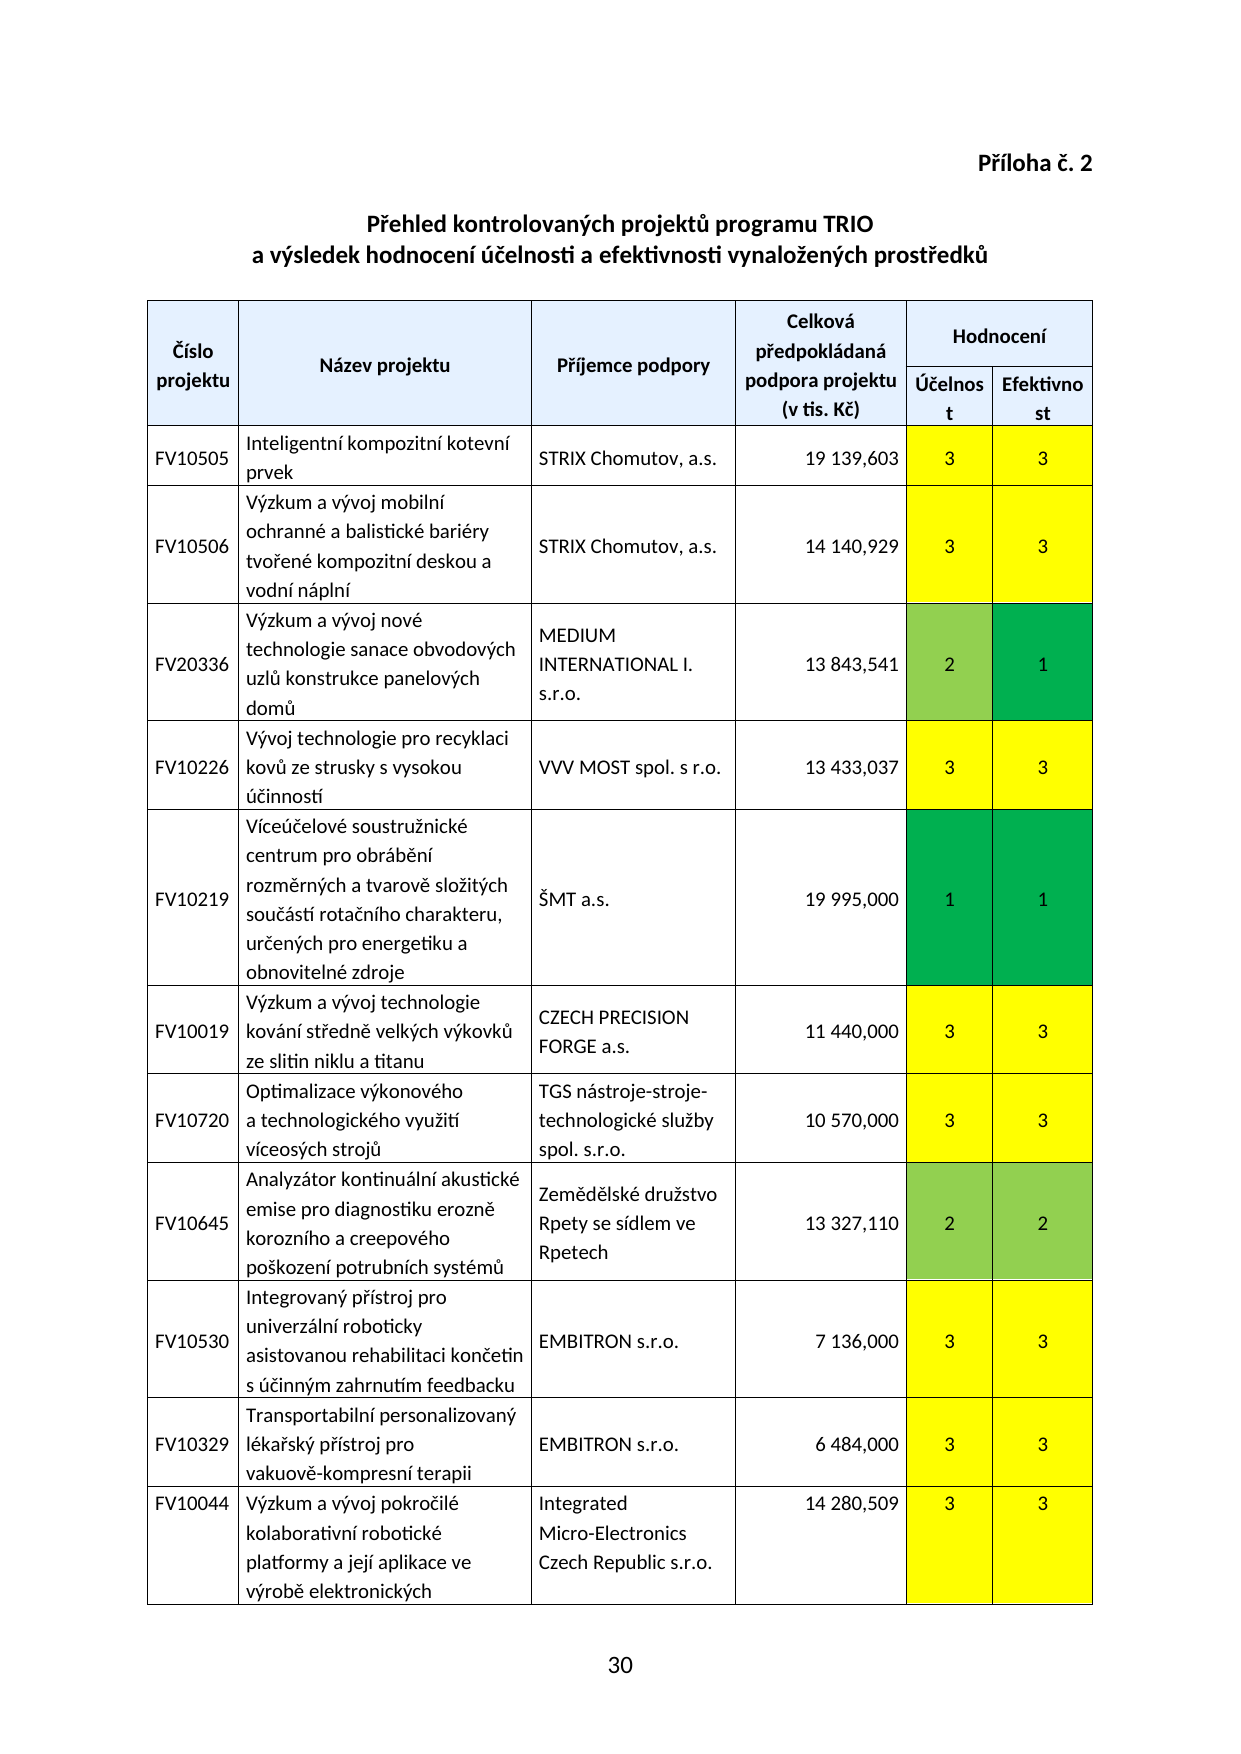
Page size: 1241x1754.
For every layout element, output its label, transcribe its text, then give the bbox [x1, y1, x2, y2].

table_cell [239, 1487, 531, 1603]
table_cell 3 [993, 1398, 1092, 1486]
table_cell Inteligentní kompozitní kotevní prvek [239, 426, 531, 485]
table_cell 3 [993, 1487, 1092, 1603]
table_cell 3 [907, 1487, 992, 1603]
table_cell MEDIUM INTERNATIONAL I. s.r.o. [532, 604, 735, 720]
table_cell 13 433,037 [736, 721, 906, 809]
table_cell EMBITRON s.r.o. [532, 1281, 735, 1397]
table_header Celková předpokládaná podpora projektu (v tis. Kč) [736, 301, 906, 425]
table_cell FV10720 [148, 1074, 238, 1162]
table_cell 14 140,929 [736, 486, 906, 602]
table_cell 3 [907, 486, 992, 602]
table_cell 13 843,541 [736, 604, 906, 720]
table_cell Optimalizace výkonového a technologického využití víceosých strojů [239, 1074, 531, 1162]
table_cell Vývoj technologie pro recyklaci kovů ze strusky s vysokou účinností [239, 721, 531, 809]
table_cell 11 440,000 [736, 986, 906, 1073]
table_cell FV10219 [148, 810, 238, 985]
table_cell EMBITRON s.r.o. [532, 1398, 735, 1486]
table_cell FV10645 [148, 1163, 238, 1279]
table_cell FV10226 [148, 721, 238, 809]
table_cell Víceúčelové soustružnické centrum pro obrábění rozměrných a tvarově složitých součástí rotačního charakteru, určených pro energetiku a obnovitelné zdroje [239, 810, 531, 985]
table_cell FV10329 [148, 1398, 238, 1486]
table_cell 13 327,110 [736, 1163, 906, 1279]
table_cell Výzkum a vývoj nové technologie sanace obvodových uzlů konstrukce panelových domů [239, 604, 531, 720]
subtitle Příloha č. 2 [148, 148, 1093, 178]
text Přehled kontrolovaných projektů programu TRIO [148, 209, 1093, 239]
table_cell 1 [993, 604, 1092, 720]
table_cell Účelnost [907, 367, 992, 425]
table_cell FV10505 [148, 426, 238, 485]
table_cell 19 139,603 [736, 426, 906, 485]
table_cell ŠMT a.s. [532, 810, 735, 985]
table_cell 7 136,000 [736, 1281, 906, 1397]
table_cell 3 [907, 986, 992, 1073]
table_cell Efektivnost [993, 367, 1092, 425]
text a výsledek hodnocení účelnosti a efektivnosti vynaložených prostředků [148, 239, 1093, 270]
table_cell 6 484,000 [736, 1398, 906, 1486]
table_cell 3 [907, 1281, 992, 1397]
table_cell 3 [993, 721, 1092, 809]
table_cell 3 [993, 1281, 1092, 1397]
table_header Číslo projektu [148, 301, 238, 425]
table_cell Transportabilní personalizovaný lékařský přístroj pro vakuově-kompresní terapii [239, 1398, 531, 1486]
table_cell 3 [993, 1074, 1092, 1162]
table_cell 19 995,000 [736, 810, 906, 985]
table_cell FV20336 [148, 604, 238, 720]
table_cell 3 [993, 486, 1092, 602]
table_cell 14 280,509 [736, 1487, 906, 1603]
table_cell TGS nástroje-stroje-technologické služby spol. s.r.o. [532, 1074, 735, 1162]
table_header Název projektu [239, 301, 531, 425]
table_cell Výzkum a vývoj mobilní ochranné a balistické bariéry tvořené kompozitní deskou a vodní náplní [239, 486, 531, 602]
table_cell 2 [907, 604, 992, 720]
table_cell FV10530 [148, 1281, 238, 1397]
table_cell VVV MOST spol. s r.o. [532, 721, 735, 809]
table_cell 3 [907, 721, 992, 809]
table_cell Zemědělské družstvo Rpety se sídlem ve Rpetech [532, 1163, 735, 1279]
table_cell 3 [907, 1398, 992, 1486]
table_cell STRIX Chomutov, a.s. [532, 486, 735, 602]
table_cell 3 [993, 986, 1092, 1073]
table_cell 3 [993, 426, 1092, 485]
table_cell 1 [907, 810, 992, 985]
table_cell 3 [907, 426, 992, 485]
table_cell FV10044 [148, 1487, 238, 1603]
table_cell 3 [907, 1074, 992, 1162]
table_cell STRIX Chomutov, a.s. [532, 426, 735, 485]
table_cell Výzkum a vývoj technologie kování středně velkých výkovků ze slitin niklu a titanu [239, 986, 531, 1073]
table_cell 1 [993, 810, 1092, 985]
table_cell 2 [993, 1163, 1092, 1279]
table_cell FV10506 [148, 486, 238, 602]
table_cell 10 570,000 [736, 1074, 906, 1162]
table_cell CZECH PRECISION FORGE a.s. [532, 986, 735, 1073]
table_header Příjemce podpory [532, 301, 735, 425]
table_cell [532, 1487, 735, 1603]
table_cell 2 [907, 1163, 992, 1279]
table_cell Analyzátor kontinuální akustické emise pro diagnostiku erozně korozního a creepového poškození potrubních systémů [239, 1163, 531, 1279]
table_header Hodnocení [907, 301, 1092, 366]
table_cell Integrovaný přístroj pro univerzální roboticky asistovanou rehabilitaci končetin s účinným zahrnutím feedbacku [239, 1281, 531, 1397]
table_cell FV10019 [148, 986, 238, 1073]
